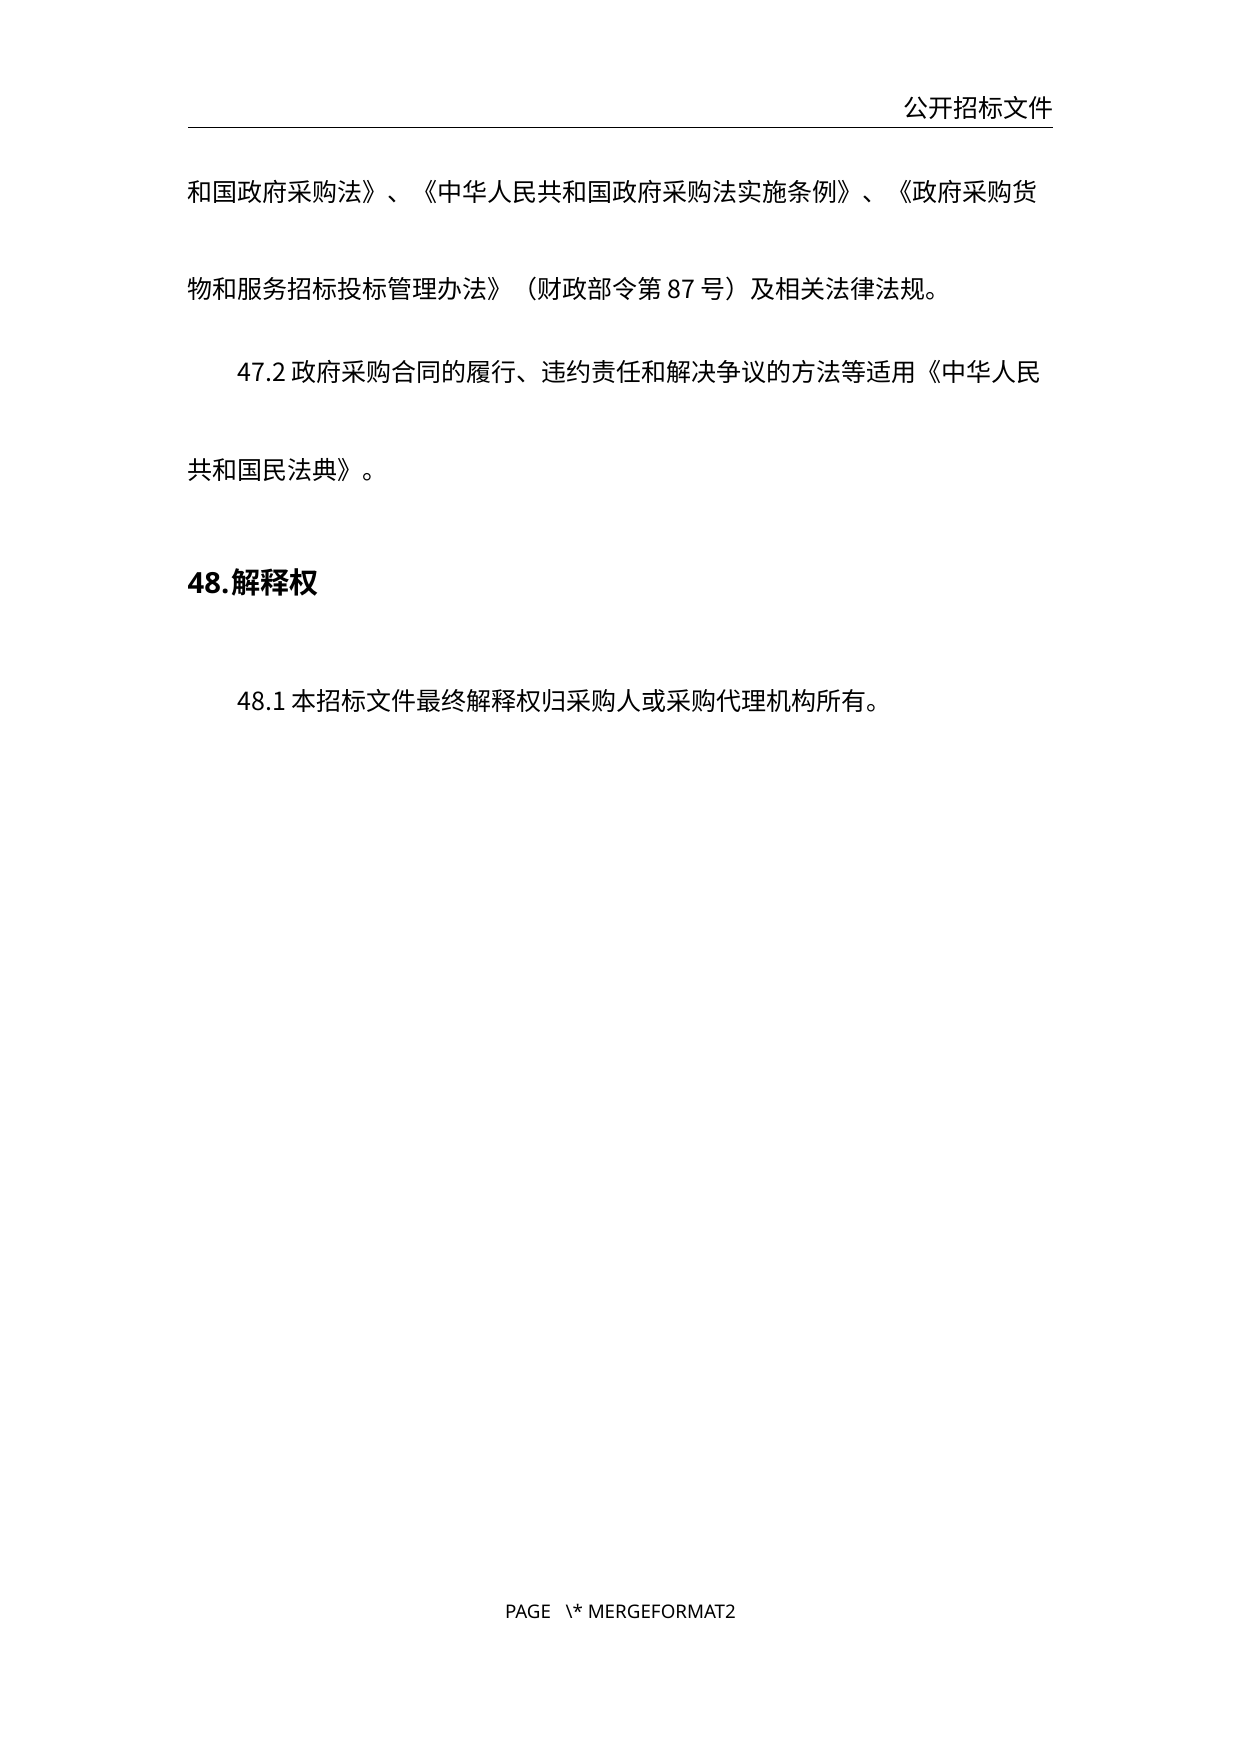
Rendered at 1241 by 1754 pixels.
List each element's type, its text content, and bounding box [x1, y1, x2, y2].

subtitle 解释权 [187, 548, 1053, 613]
text 48.1本招标文件最终解释权归采购人或采购代理机构所有。 [187, 667, 1053, 732]
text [187, 158, 1053, 320]
text 47.2政府采购合同的履行、违约责任和解决争议的方法等适用《中华人民共和国民法典》。 [187, 338, 1053, 501]
